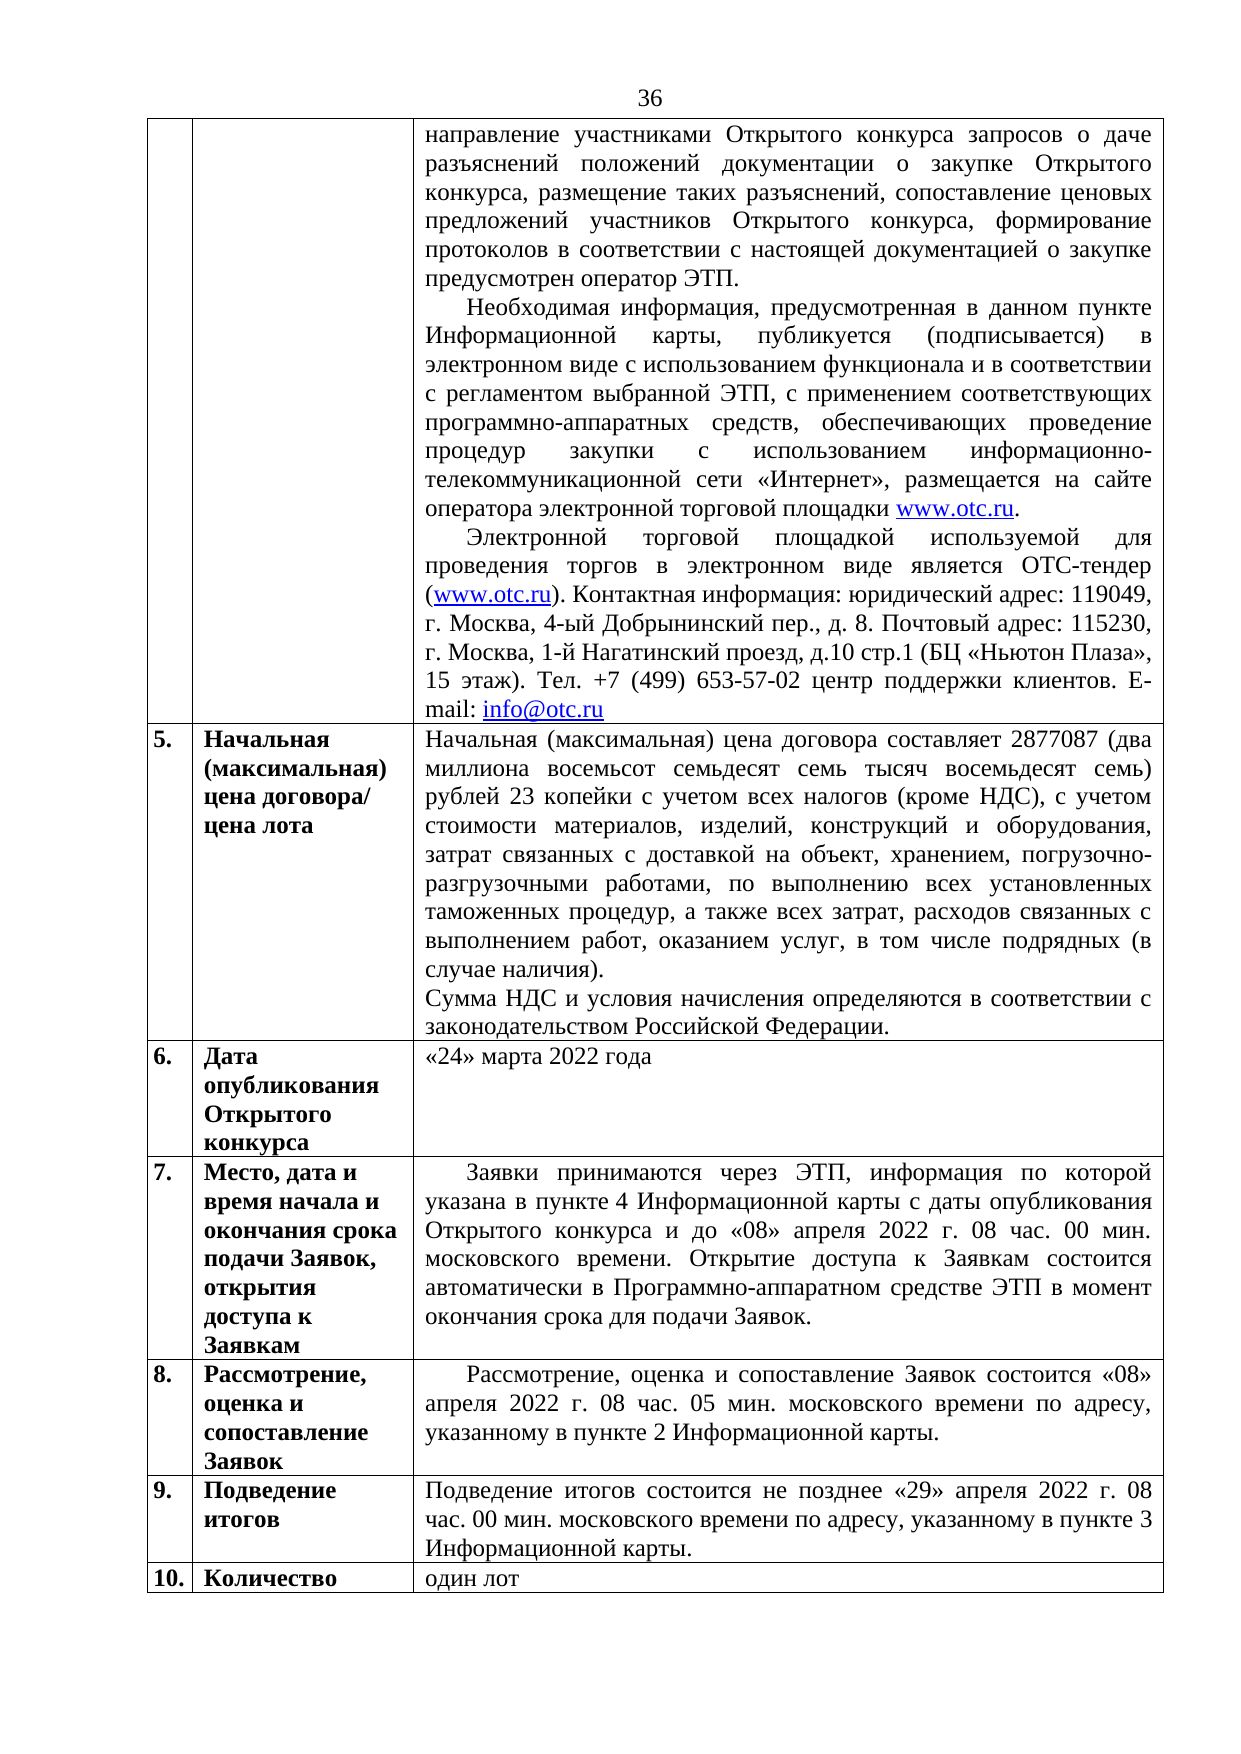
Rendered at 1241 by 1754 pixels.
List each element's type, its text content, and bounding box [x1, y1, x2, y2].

table_cell Начальная (максимальная) цена договора/ цена лота [193, 724, 413, 1040]
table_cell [414, 119, 1163, 723]
table_cell Начальная (максимальная) цена договора составляет 2877087 (два миллиона восемьсот семьдесят семь тысяч восемьдесят семь) рублей 23 копейки с учетом всех налогов (кроме НДС), с учетом стоимости материалов, изделий, конструкций и оборудования, затрат связанных с доставкой на объект, хранением, погрузочно-разгрузочными работами, по выполнению всех установленных таможенных процедур, а также всех затрат, расходов связанных с выполнением работ, оказанием услуг, в том числе подрядных (в случае наличия). Сумма НДС и условия начисления определяются в соответствии с законодательством Российской Федерации. [414, 724, 1163, 1040]
table_cell Место, дата и время начала и окончания срока подачи Заявок, открытия доступа к Заявкам [193, 1157, 413, 1358]
table_cell 10. [148, 1563, 192, 1592]
table_cell Дата опубликования Открытого конкурса [193, 1041, 413, 1156]
table_cell Подведение итогов [193, 1476, 413, 1562]
table_cell Подведение итогов состоится не позднее «29» апреля 2022 г. 08 час. 00 мин. московского времени по адресу, указанному в пункте 3 Информационной карты. [414, 1476, 1163, 1562]
table_cell 6. [148, 1041, 192, 1156]
table_cell один лот [414, 1563, 1163, 1592]
table_cell 4. [148, 119, 192, 723]
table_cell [193, 119, 413, 723]
table_cell Рассмотрение, оценка и сопоставление Заявок состоится «08» апреля 2022 г. 08 час. 05 мин. московского времени по адресу, указанному в пункте 2 Информационной карты. [414, 1360, 1163, 1474]
table_cell 8. [148, 1360, 192, 1474]
table_cell Количество лотов [193, 1563, 413, 1592]
table_cell Рассмотрение, оценка и сопоставление Заявок [193, 1360, 413, 1474]
table_cell 9. [148, 1476, 192, 1562]
table_cell «24» марта 2022 года [414, 1041, 1163, 1156]
table_cell 7. [148, 1157, 192, 1358]
table_cell 5. [148, 724, 192, 1040]
table_cell Заявки принимаются через ЭТП, информация по которой указана в пункте 4 Информационной карты с даты опубликования Открытого конкурса и до «08» апреля 2022 г. 08 час. 00 мин. московского времени. Открытие доступа к Заявкам состоится автоматически в Программно-аппаратном средстве ЭТП в момент окончания срока для подачи Заявок. [414, 1157, 1163, 1358]
